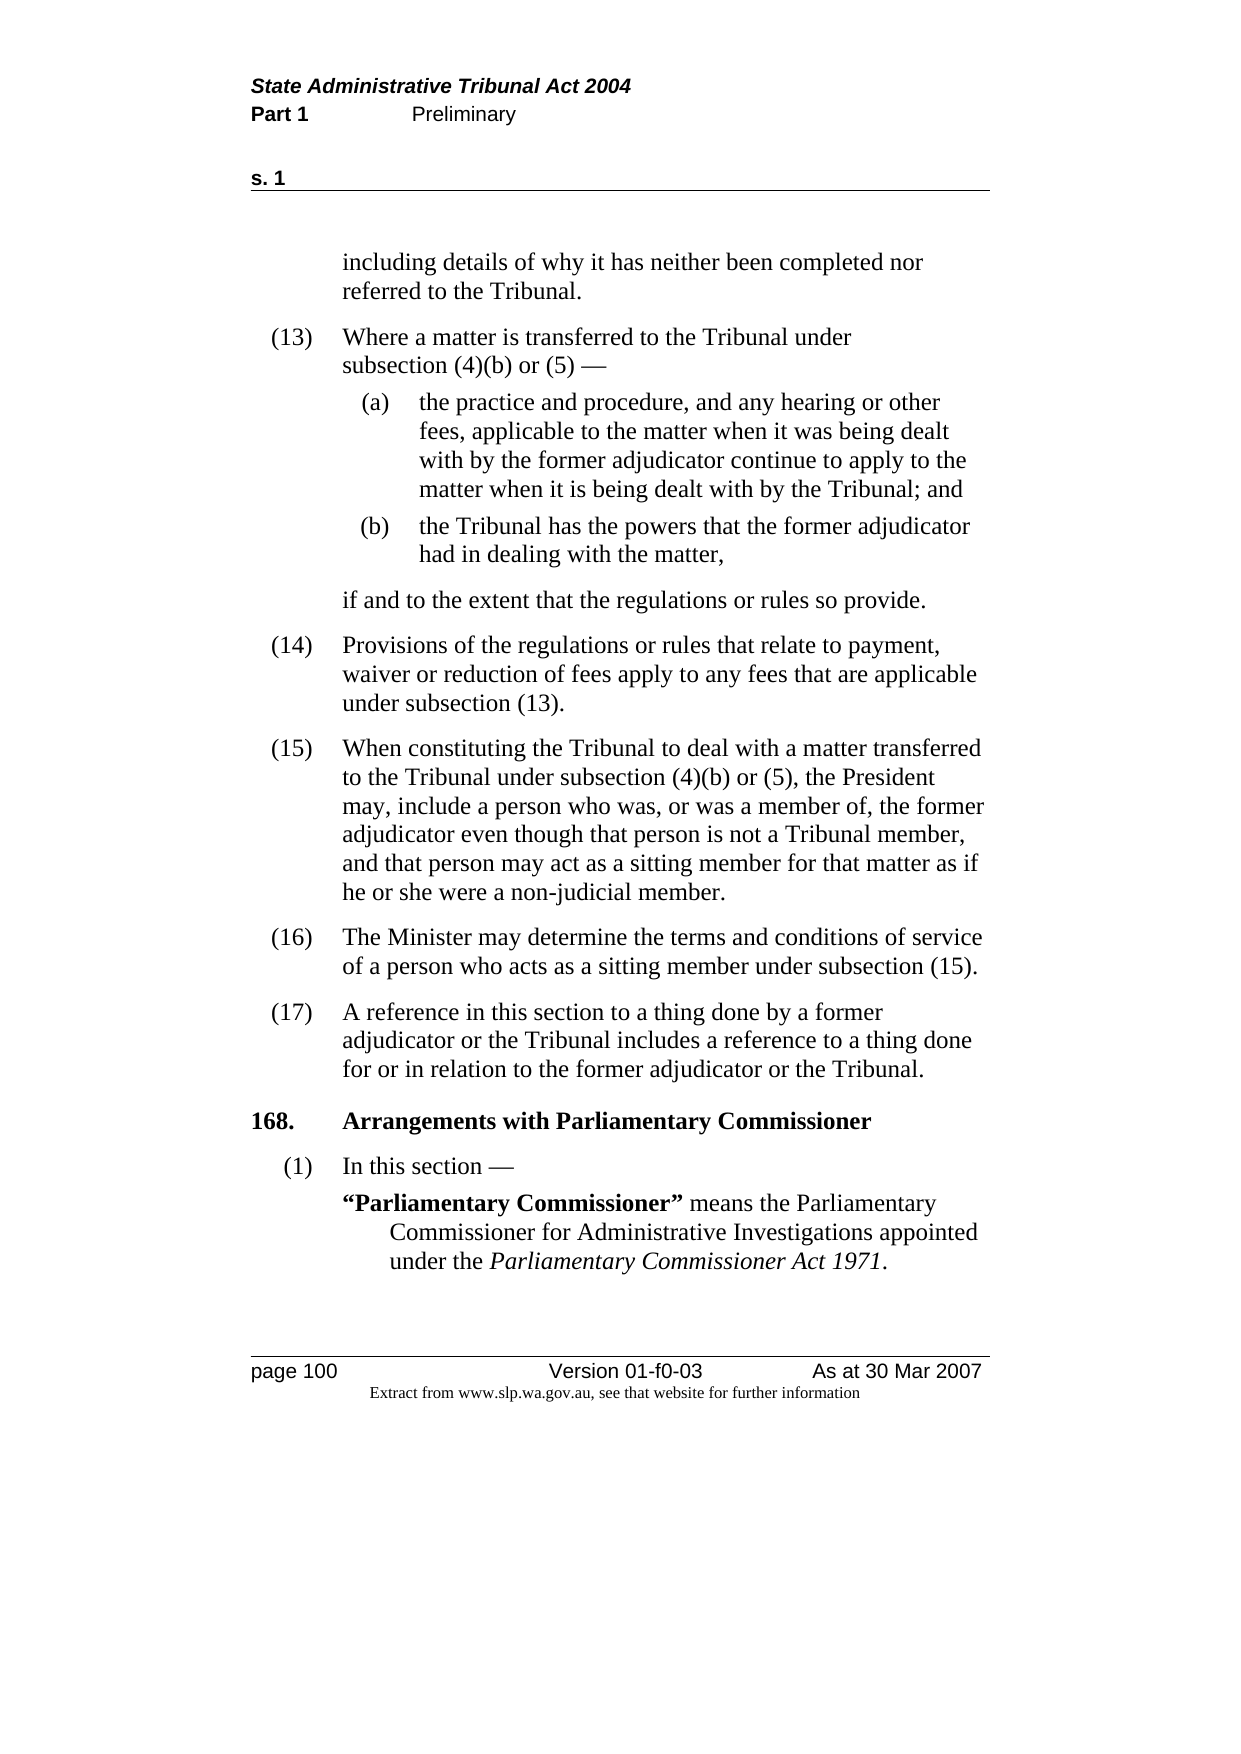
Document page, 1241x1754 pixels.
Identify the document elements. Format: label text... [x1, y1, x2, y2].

text (16) The Minister may determine the terms and conditions of service of a person who acts as a sitting member under subsection (15). [251, 922, 990, 980]
subtitle 168. Arrangements with Parliamentary Commissioner [251, 1106, 990, 1134]
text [251, 247, 990, 305]
text (13) Where a matter is transferred to the Tribunal under subsection (4)(b) or (5) — [251, 322, 990, 379]
text (15) When constituting the Tribunal to deal with a matter transferred to the Tribunal under subsection (4)(b) or (5), the President may, include a person who was, or was a member of, the former adjudicator even though that person is not a Tribunal member, and that person may act as a sitting member for that matter as if he or she were a non-judicial member. [251, 733, 990, 906]
text (1) In this section — [251, 1151, 990, 1180]
text (a) the practice and procedure, and any hearing or other fees, applicable to the matter when it was being dealt with by the former adjudicator continue to apply to the matter when it is being dealt with by the Tribunal; and [251, 387, 990, 502]
text (14) Provisions of the regulations or rules that relate to payment, waiver or reduction of fees apply to any fees that are applicable under subsection (13). [251, 630, 990, 717]
text if and to the extent that the regulations or rules so provide. [251, 585, 990, 614]
text “Parliamentary Commissioner” means the Parliamentary Commissioner for Administrative Investigations appointed under the Parliamentary Commissioner Act 1971. [251, 1188, 990, 1274]
text (17) A reference in this section to a thing done by a former adjudicator or the Tribunal includes a reference to a thing done for or in relation to the former adjudicator or the Tribunal. [251, 997, 990, 1083]
text (b) the Tribunal has the powers that the former adjudicator had in dealing with the matter, [251, 511, 990, 568]
